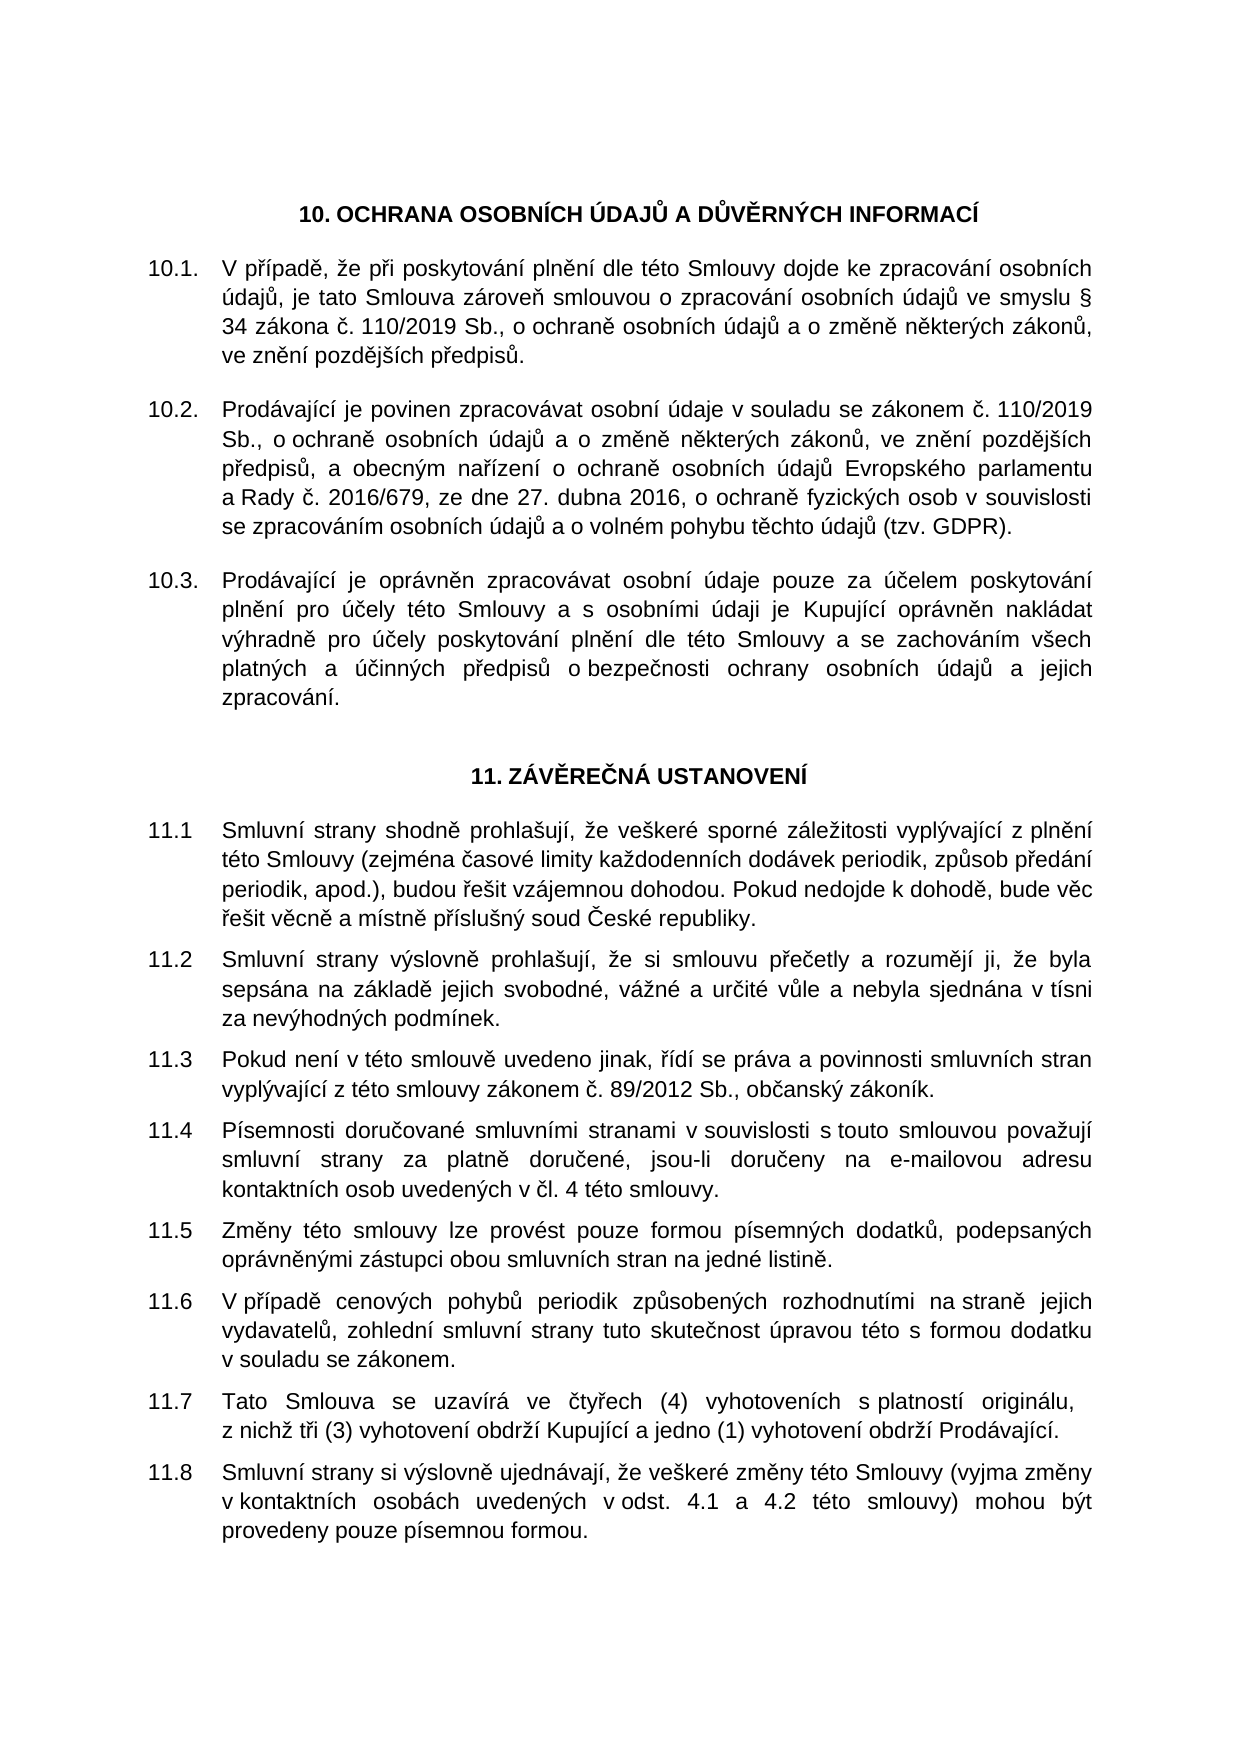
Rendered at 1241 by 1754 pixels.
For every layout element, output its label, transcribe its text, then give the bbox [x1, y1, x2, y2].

list V případě, že při poskytování plnění dle této Smlouvy dojde ke zpracování osobních údajů, je tato Smlouva zároveň smlouvou o zpracování osobních údajů ve smyslu § 34 zákona č. 110/2019 Sb., o ochraně osobních údajů a o změně některých zákonů, ve znění pozdějších předpisů. [148, 252, 1092, 368]
list Tato Smlouva se uzavírá ve čtyřech (4) vyhotoveních s platností originálu, z nichž tři (3) vyhotovení obdrží Kupující a jedno (1) vyhotovení obdrží Prodávající. [148, 1385, 1092, 1443]
list Písemnosti doručované smluvními stranami v souvislosti s touto smlouvou považují smluvní strany za platně doručené, jsou-li doručeny na e-mailovou adresu kontaktních osob uvedených v čl. 4 této smlouvy. [148, 1114, 1092, 1202]
list Prodávající je povinen zpracovávat osobní údaje v souladu se zákonem č. 110/2019 Sb., o ochraně osobních údajů a o změně některých zákonů, ve znění pozdějších předpisů, a obecným nařízení o ochraně osobních údajů Evropského parlamentu a Rady č. 2016/679, ze dne 27. dubna 2016, o ochraně fyzických osob v souvislosti se zpracováním osobních údajů a o volném pohybu těchto údajů (tzv. GDPR). [148, 393, 1092, 539]
subtitle ZÁVĚREČNÁ USTANOVENÍ [185, 760, 1092, 789]
list Smluvní strany shodně prohlašují, že veškeré sporné záležitosti vyplývající z plnění této Smlouvy (zejména časové limity každodenních dodávek periodik, způsob předání periodik, apod.), budou řešit vzájemnou dohodou. Pokud nedojde k dohodě, bude věc řešit věcně a místně příslušný soud České republiky. [148, 814, 1092, 931]
subtitle OCHRANA OSOBNÍCH ÚDAJŮ A DŮVĚRNÝCH INFORMACÍ [185, 198, 1092, 227]
list V případě cenových pohybů periodik způsobených rozhodnutími na straně jejich vydavatelů, zohlední smluvní strany tuto skutečnost úpravou této s formou dodatku v souladu se zákonem. [148, 1285, 1092, 1373]
list Prodávající je oprávněn zpracovávat osobní údaje pouze za účelem poskytování plnění pro účely této Smlouvy a s osobními údaji je Kupující oprávněn nakládat výhradně pro účely poskytování plnění dle této Smlouvy a se zachováním všech platných a účinných předpisů o bezpečnosti ochrany osobních údajů a jejich zpracování. [148, 564, 1092, 710]
list Pokud není v této smlouvě uvedeno jinak, řídí se práva a povinnosti smluvních stran vyplývající z této smlouvy zákonem č. 89/2012 Sb., občanský zákoník. [148, 1043, 1092, 1102]
list Smluvní strany si výslovně ujednávají, že veškeré změny této Smlouvy (vyjma změny v kontaktních osobách uvedených v odst. 4.1 a 4.2 této smlouvy) mohou být provedeny pouze písemnou formou. [148, 1456, 1092, 1543]
list Smluvní strany výslovně prohlašují, že si smlouvu přečetly a rozumějí ji, že byla sepsána na základě jejich svobodné, vážné a určité vůle a nebyla sjednána v tísni za nevýhodných podmínek. [148, 943, 1092, 1031]
list Změny této smlouvy lze provést pouze formou písemných dodatků, podepsaných oprávněnými zástupci obou smluvních stran na jedné listině. [148, 1214, 1092, 1273]
